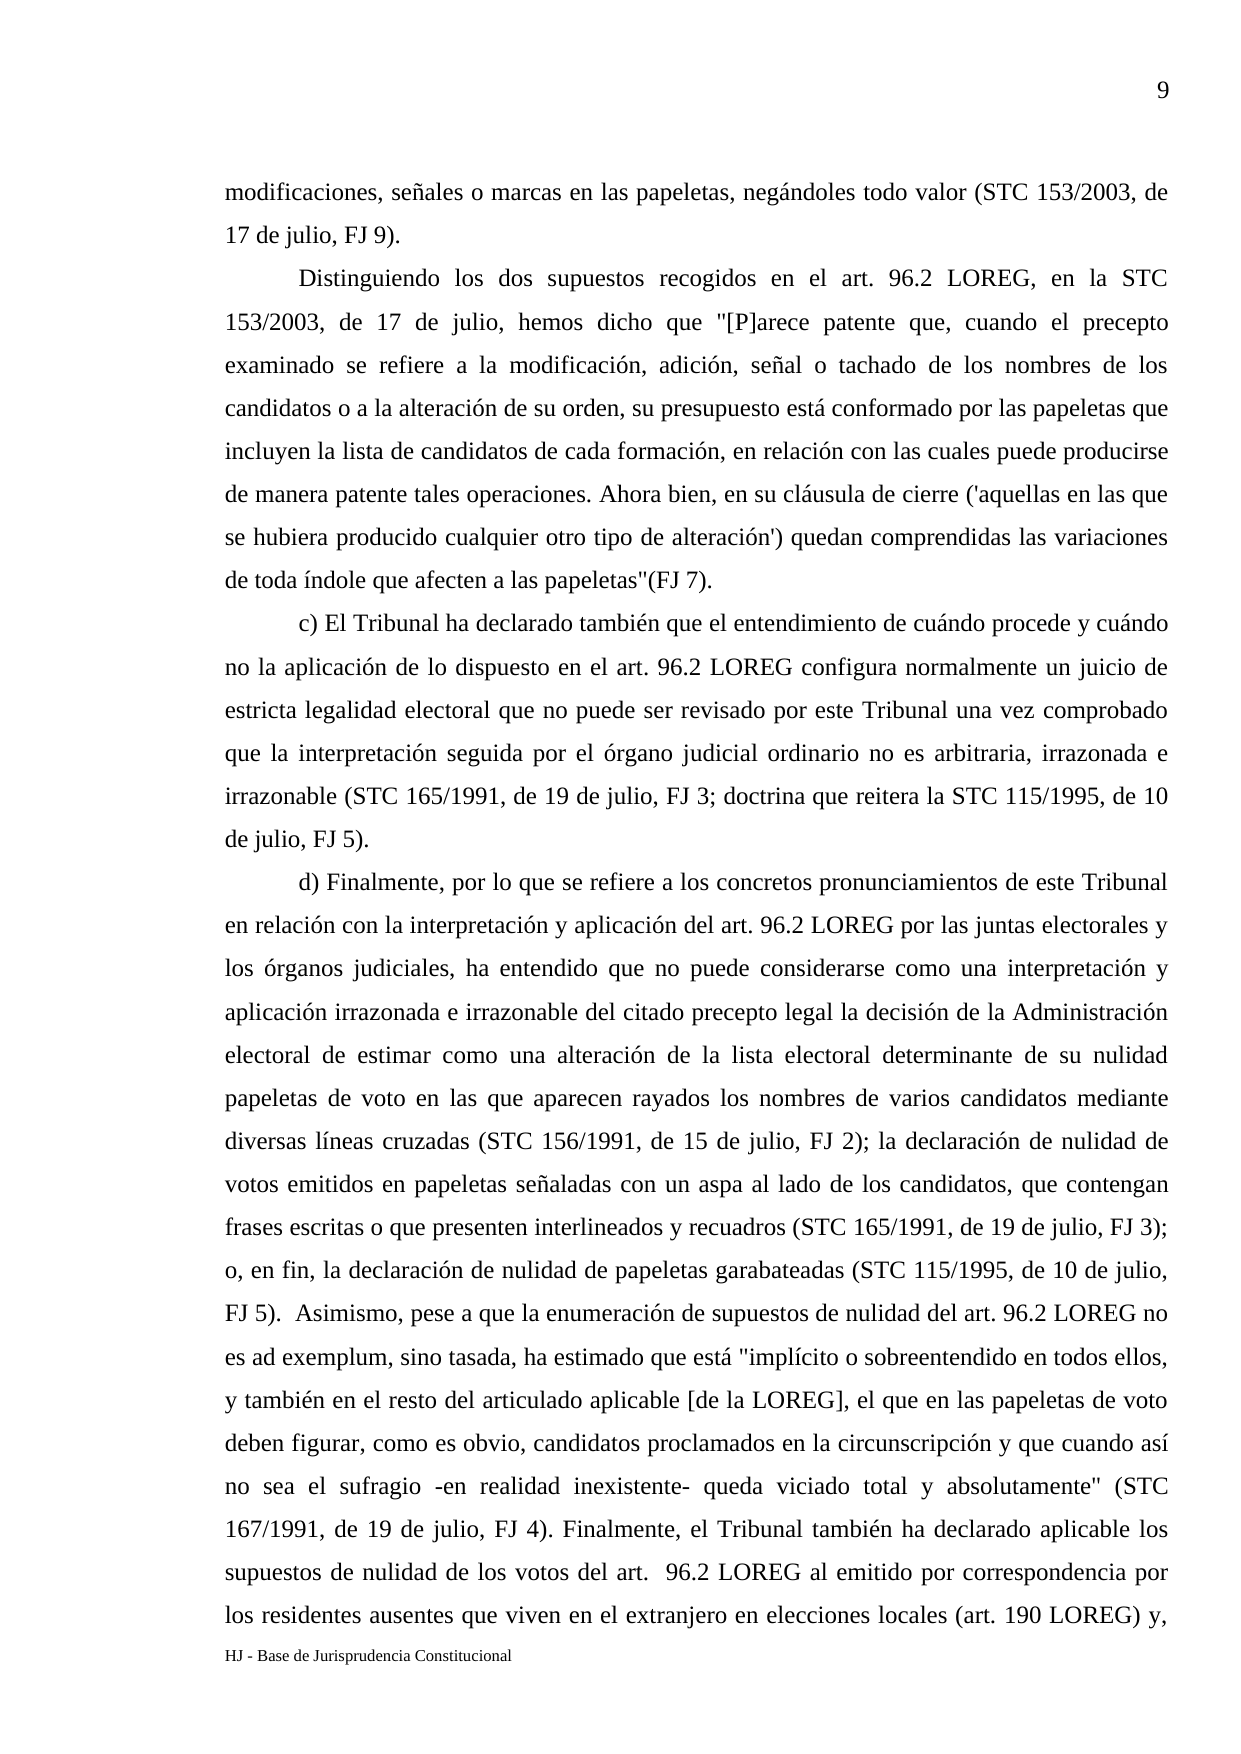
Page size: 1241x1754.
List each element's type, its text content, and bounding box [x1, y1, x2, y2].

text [224, 867, 1169, 1629]
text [224, 177, 1169, 249]
text Distinguiendo los dos supuestos recogidos en el art. 96.2 LOREG, en la STC 153/2003, de 17 de julio, hemos dicho que "[P]arece patente que, cuando el precepto examinado se refiere a la modificación, adición, señal o tachado de los nombres de los candidatos o a la alteración de su orden, su presupuesto está conformado por las papeletas que incluyen la lista de candidatos de cada formación, en relación con las cuales puede producirse de manera patente tales operaciones. Ahora bien, en su cláusula de cierre ('aquellas en las que se hubiera producido cualquier otro tipo de alteración') quedan comprendidas las variaciones de toda índole que afecten a las papeletas"(FJ 7). [224, 263, 1169, 594]
text c) El Tribunal ha declarado también que el entendimiento de cuándo procede y cuándo no la aplicación de lo dispuesto en el art. 96.2 LOREG configura normalmente un juicio de estricta legalidad electoral que no puede ser revisado por este Tribunal una vez comprobado que la interpretación seguida por el órgano judicial ordinario no es arbitraria, irrazonada e irrazonable (STC 165/1991, de 19 de julio, FJ 3; doctrina que reitera la STC 115/1995, de 10 de julio, FJ 5). [224, 608, 1169, 853]
